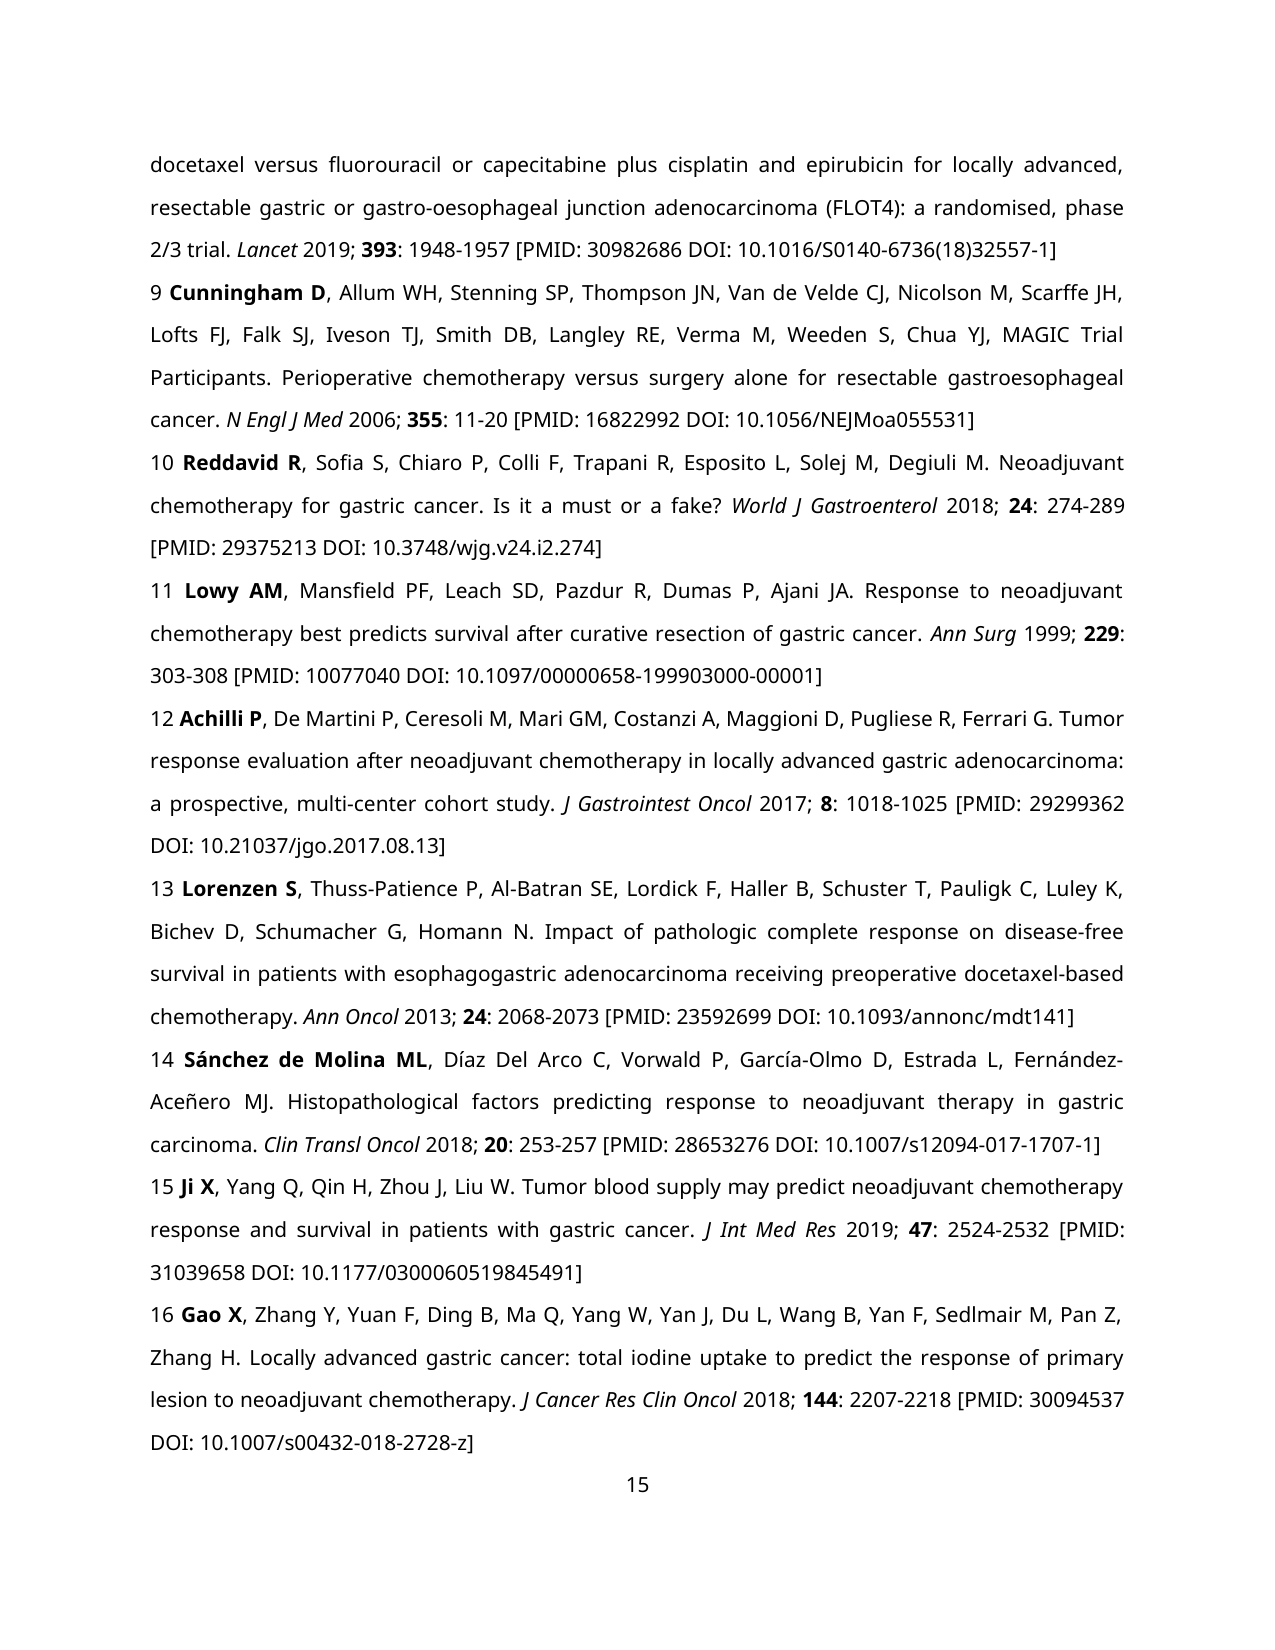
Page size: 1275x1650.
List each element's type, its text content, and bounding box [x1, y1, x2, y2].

text 16 Gao X, Zhang Y, Yuan F, Ding B, Ma Q, Yang W, Yan J, Du L, Wang B, Yan F, Sedlmair M, Pan Z, Zhang H. Locally advanced gastric cancer: total iodine uptake to predict the response of primary lesion to neoadjuvant chemotherapy. J Cancer Res Clin Oncol 2018; 144: 2207-2218 [PMID: 30094537 DOI: 10.1007/s00432-018-2728-z] [150, 1300, 1125, 1457]
text 12 Achilli P, De Martini P, Ceresoli M, Mari GM, Costanzi A, Maggioni D, Pugliese R, Ferrari G. Tumor response evaluation after neoadjuvant chemotherapy in locally advanced gastric adenocarcinoma: a prospective, multi-center cohort study. J Gastrointest Oncol 2017; 8: 1018-1025 [PMID: 29299362 DOI: 10.21037/jgo.2017.08.13] [150, 704, 1125, 860]
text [150, 150, 1125, 264]
text 11 Lowy AM, Mansfield PF, Leach SD, Pazdur R, Dumas P, Ajani JA. Response to neoadjuvant chemotherapy best predicts survival after curative resection of gastric cancer. Ann Surg 1999; 229: 303-308 [PMID: 10077040 DOI: 10.1097/00000658-199903000-00001] [150, 576, 1125, 690]
text 10 Reddavid R, Sofia S, Chiaro P, Colli F, Trapani R, Esposito L, Solej M, Degiuli M. Neoadjuvant chemotherapy for gastric cancer. Is it a must or a fake? World J Gastroenterol 2018; 24: 274-289 [PMID: 29375213 DOI: 10.3748/wjg.v24.i2.274] [150, 448, 1125, 562]
text 15 Ji X, Yang Q, Qin H, Zhou J, Liu W. Tumor blood supply may predict neoadjuvant chemotherapy response and survival in patients with gastric cancer. J Int Med Res 2019; 47: 2524-2532 [PMID: 31039658 DOI: 10.1177/0300060519845491] [150, 1172, 1125, 1286]
text 13 Lorenzen S, Thuss-Patience P, Al-Batran SE, Lordick F, Haller B, Schuster T, Pauligk C, Luley K, Bichev D, Schumacher G, Homann N. Impact of pathologic complete response on disease-free survival in patients with esophagogastric adenocarcinoma receiving preoperative docetaxel-based chemotherapy. Ann Oncol 2013; 24: 2068-2073 [PMID: 23592699 DOI: 10.1093/annonc/mdt141] [150, 874, 1125, 1031]
text 14 Sánchez de Molina ML, Díaz Del Arco C, Vorwald P, García-Olmo D, Estrada L, Fernández-Aceñero MJ. Histopathological factors predicting response to neoadjuvant therapy in gastric carcinoma. Clin Transl Oncol 2018; 20: 253-257 [PMID: 28653276 DOI: 10.1007/s12094-017-1707-1] [150, 1045, 1125, 1158]
text 9 Cunningham D, Allum WH, Stenning SP, Thompson JN, Van de Velde CJ, Nicolson M, Scarffe JH, Lofts FJ, Falk SJ, Iveson TJ, Smith DB, Langley RE, Verma M, Weeden S, Chua YJ, MAGIC Trial Participants. Perioperative chemotherapy versus surgery alone for resectable gastroesophageal cancer. N Engl J Med 2006; 355: 11-20 [PMID: 16822992 DOI: 10.1056/NEJMoa055531] [150, 278, 1125, 434]
